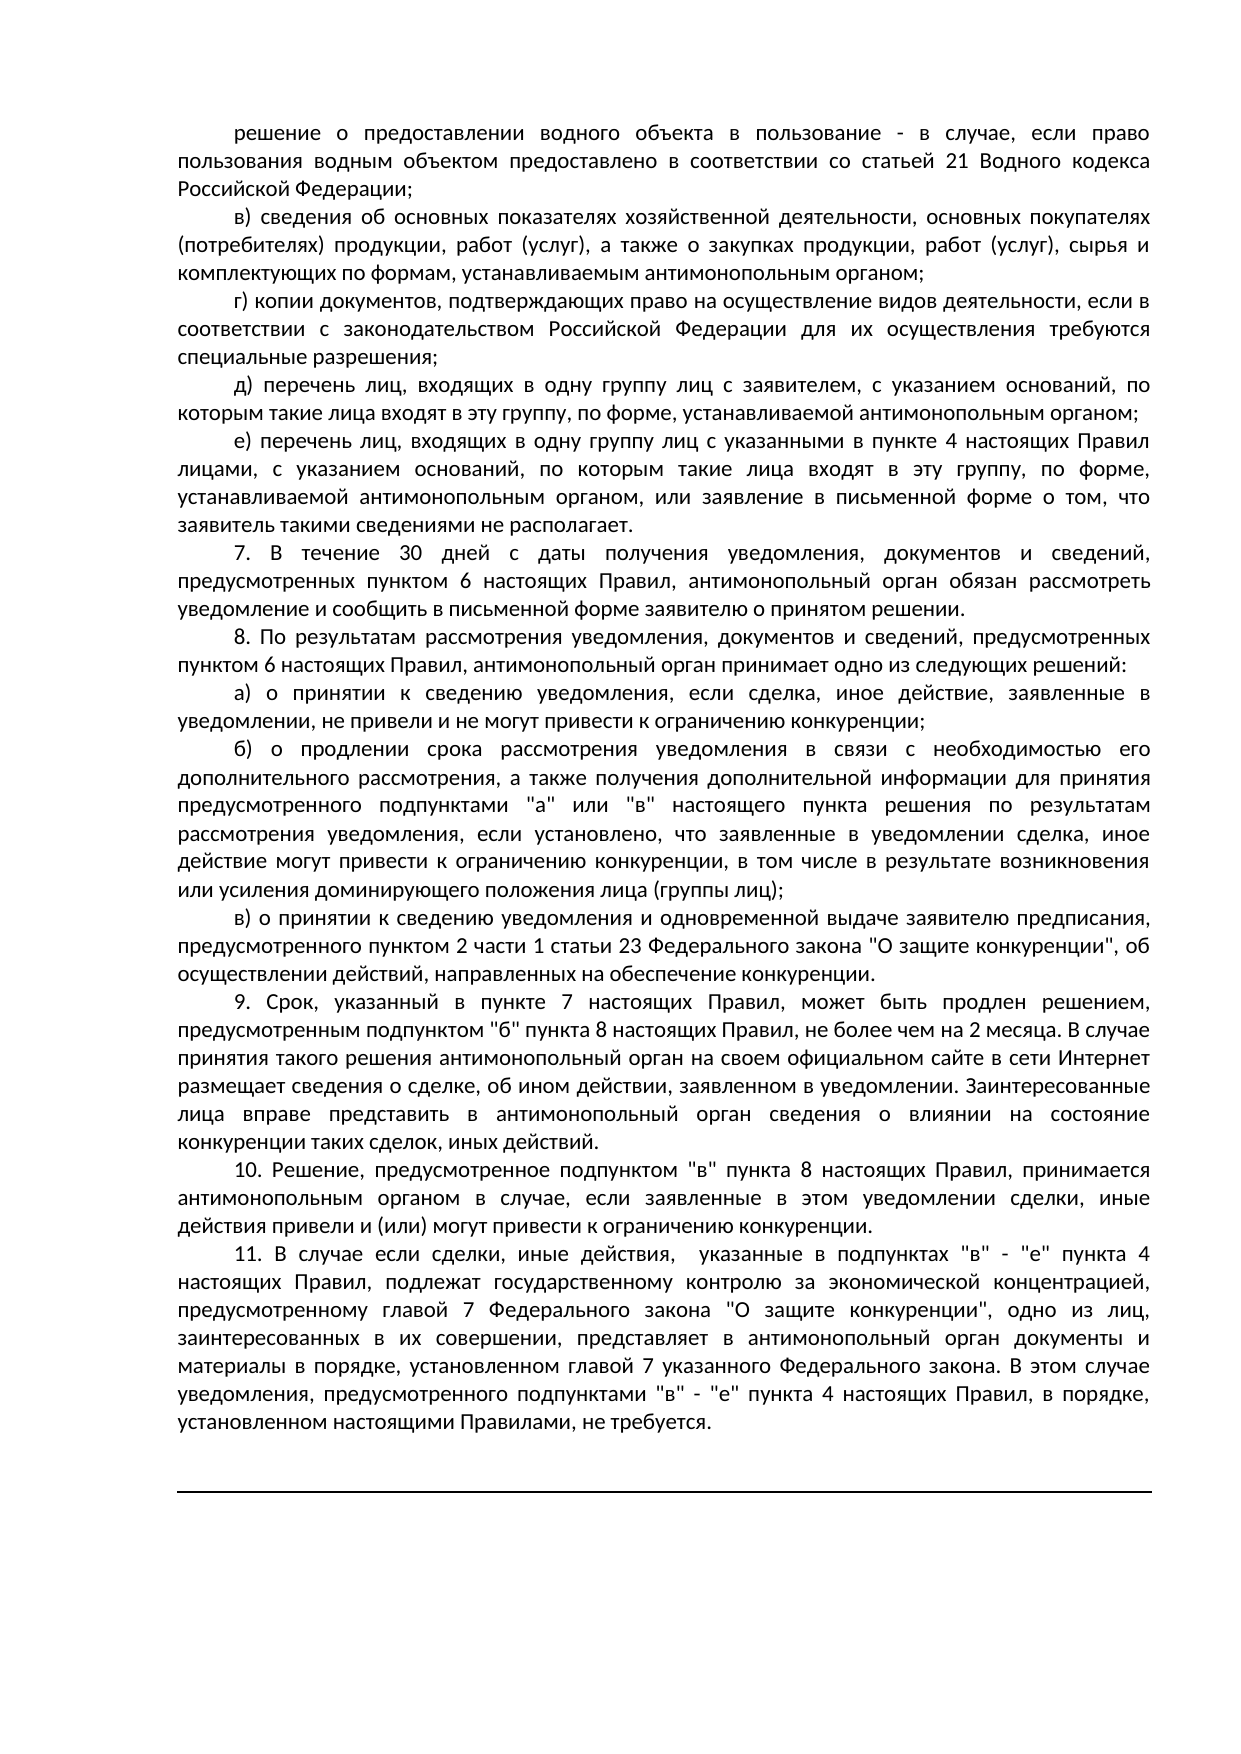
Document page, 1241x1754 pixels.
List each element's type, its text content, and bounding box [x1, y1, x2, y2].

text 11. В случае если сделки, иные действия, указанные в подпунктах "в" - "е" пункта 4 настоящих Правил, подлежат государственному контролю за экономической концентрацией, предусмотренному главой 7 Федерального закона "О защите конкуренции", одно из лиц, заинтересованных в их совершении, представляет в антимонопольный орган документы и материалы в порядке, установленном главой 7 указанного Федерального закона. В этом случае уведомления, предусмотренного подпунктами "в" - "е" пункта 4 настоящих Правил, в порядке, установленном настоящими Правилами, не требуется. [177, 1239, 1152, 1435]
text е) перечень лиц, входящих в одну группу лиц с указанными в пункте 4 настоящих Правил лицами, с указанием оснований, по которым такие лица входят в эту группу, по форме, устанавливаемой антимонопольным органом, или заявление в письменной форме о том, что заявитель такими сведениями не располагает. [177, 426, 1152, 538]
text а) о принятии к сведению уведомления, если сделка, иное действие, заявленные в уведомлении, не привели и не могут привести к ограничению конкуренции; [177, 678, 1152, 734]
text в) сведения об основных показателях хозяйственной деятельности, основных покупателях (потребителях) продукции, работ (услуг), а также о закупках продукции, работ (услуг), сырья и комплектующих по формам, устанавливаемым антимонопольным органом; [177, 202, 1152, 286]
text г) копии документов, подтверждающих право на осуществление видов деятельности, если в соответствии с законодательством Российской Федерации для их осуществления требуются специальные разрешения; [177, 286, 1152, 370]
text решение о предоставлении водного объекта в пользование - в случае, если право пользования водным объектом предоставлено в соответствии со статьей 21 Водного кодекса Российской Федерации; [177, 118, 1152, 202]
text д) перечень лиц, входящих в одну группу лиц с заявителем, с указанием оснований, по которым такие лица входят в эту группу, по форме, устанавливаемой антимонопольным органом; [177, 370, 1152, 426]
text 9. Срок, указанный в пункте 7 настоящих Правил, может быть продлен решением, предусмотренным подпунктом "б" пункта 8 настоящих Правил, не более чем на 2 месяца. В случае принятия такого решения антимонопольный орган на своем официальном сайте в сети Интернет размещает сведения о сделке, об ином действии, заявленном в уведомлении. Заинтересованные лица вправе представить в антимонопольный орган сведения о влиянии на состояние конкуренции таких сделок, иных действий. [177, 987, 1152, 1155]
text 7. В течение 30 дней с даты получения уведомления, документов и сведений, предусмотренных пунктом 6 настоящих Правил, антимонопольный орган обязан рассмотреть уведомление и сообщить в письменной форме заявителю о принятом решении. [177, 538, 1152, 622]
text в) о принятии к сведению уведомления и одновременной выдаче заявителю предписания, предусмотренного пунктом 2 части 1 статьи 23 Федерального закона "О защите конкуренции", об осуществлении действий, направленных на обеспечение конкуренции. [177, 903, 1152, 987]
text 8. По результатам рассмотрения уведомления, документов и сведений, предусмотренных пунктом 6 настоящих Правил, антимонопольный орган принимает одно из следующих решений: [177, 622, 1152, 678]
text 10. Решение, предусмотренное подпунктом "в" пункта 8 настоящих Правил, принимается антимонопольным органом в случае, если заявленные в этом уведомлении сделки, иные действия привели и (или) могут привести к ограничению конкуренции. [177, 1155, 1152, 1239]
text б) о продлении срока рассмотрения уведомления в связи с необходимостью его дополнительного рассмотрения, а также получения дополнительной информации для принятия предусмотренного подпунктами "а" или "в" настоящего пункта решения по результатам рассмотрения уведомления, если установлено, что заявленные в уведомлении сделка, иное действие могут привести к ограничению конкуренции, в том числе в результате возникновения или усиления доминирующего положения лица (группы лиц); [177, 734, 1152, 903]
